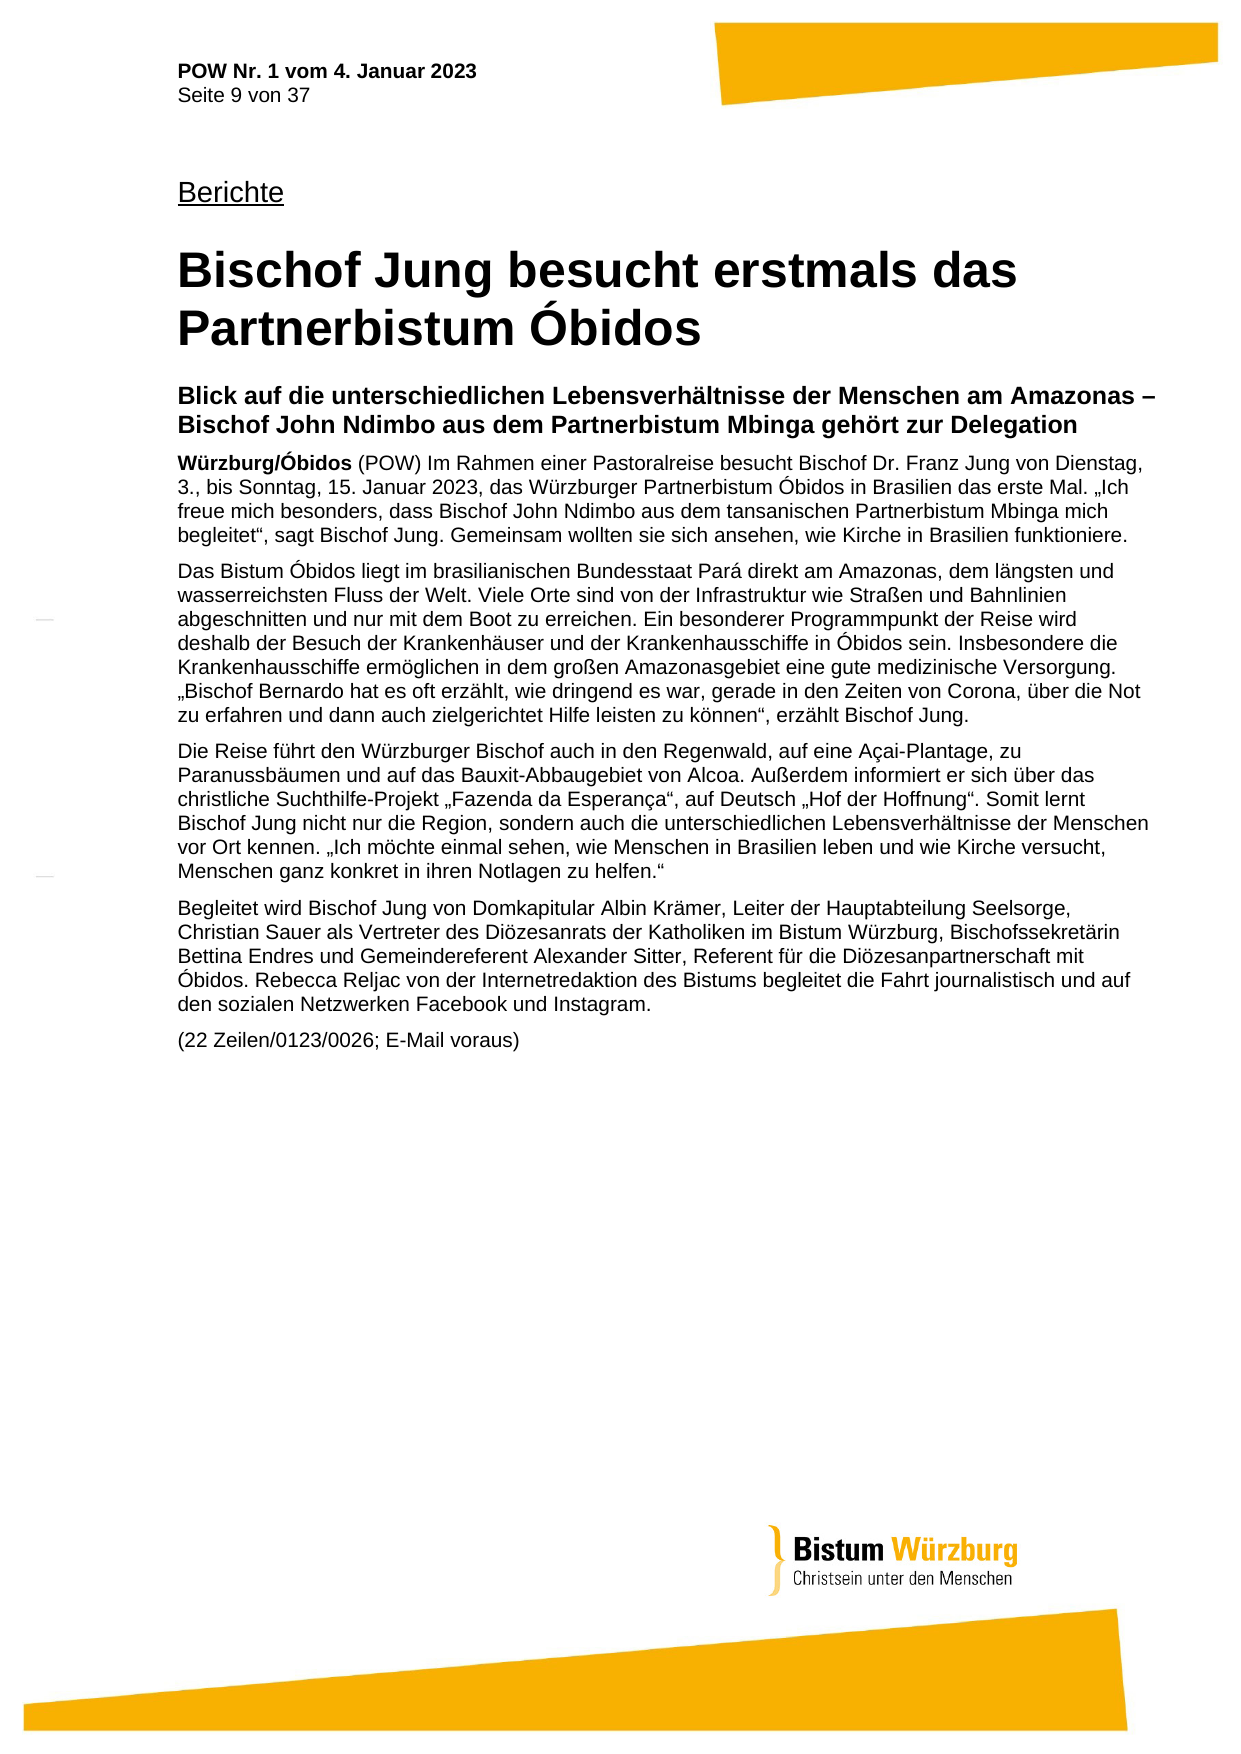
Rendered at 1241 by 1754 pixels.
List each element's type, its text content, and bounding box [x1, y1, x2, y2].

text (22 Zeilen/0123/0026; E-Mail voraus) [177, 1028, 1152, 1052]
text Begleitet wird Bischof Jung von Domkapitular Albin Krämer, Leiter der Hauptabteilung Seelsorge, Christian Sauer als Vertreter des Diözesanrats der Katholiken im Bistum Würzburg, Bischofssekretärin Bettina Endres und Gemeindereferent Alexander Sitter, Referent für die Diözesanpartnerschaft mit Óbidos. Rebecca Reljac von der Internetredaktion des Bistums begleitet die Fahrt journalistisch und auf den sozialen Netzwerken Facebook und Instagram. [177, 896, 1152, 1015]
picture [0, 0, 1241, 1754]
text Berichte [177, 175, 1152, 209]
text Blick auf die unterschiedlichen Lebensverhältnisse der Menschen am Amazonas – Bischof John Ndimbo aus dem Partnerbistum Mbinga gehört zur Delegation [177, 381, 1167, 438]
text Würzburg/Óbidos (POW) Im Rahmen einer Pastoralreise besucht Bischof Dr. Franz Jung von Dienstag, 3., bis Sonntag, 15. Januar 2023, das Würzburger Partnerbistum Óbidos in Brasilien das erste Mal. „Ich freue mich besonders, dass Bischof John Ndimbo aus dem tansanischen Partnerbistum Mbinga mich begleitet“, sagt Bischof Jung. Gemeinsam wollten sie sich ansehen, wie Kirche in Brasilien funktioniere. [177, 451, 1152, 547]
subtitle Bischof Jung besucht erstmals das Partnerbistum Óbidos [177, 241, 1152, 356]
text Die Reise führt den Würzburger Bischof auch in den Regenwald, auf eine Açai-Plantage, zu Paranussbäumen und auf das Bauxit-Abbaugebiet von Alcoa. Außerdem informiert er sich über das christliche Suchthilfe-Projekt „Fazenda da Esperança“, auf Deutsch „Hof der Hoffnung“. Somit lernt Bischof Jung nicht nur die Region, sondern auch die unterschiedlichen Lebensverhältnisse der Menschen vor Ort kennen. „Ich möchte einmal sehen, wie Menschen in Brasilien leben und wie Kirche versucht, Menschen ganz konkret in ihren Notlagen zu helfen.“ [177, 739, 1152, 883]
text Das Bistum Óbidos liegt im brasilianischen Bundesstaat Pará direkt am Amazonas, dem längsten und wasserreichsten Fluss der Welt. Viele Orte sind von der Infrastruktur wie Straßen und Bahnlinien abgeschnitten und nur mit dem Boot zu erreichen. Ein besonderer Programmpunkt der Reise wird deshalb der Besuch der Krankenhäuser und der Krankenhausschiffe in Óbidos sein. Insbesondere die Krankenhausschiffe ermöglichen in dem großen Amazonasgebiet eine gute medizinische Versorgung. „Bischof Bernardo hat es oft erzählt, wie dringend es war, gerade in den Zeiten von Corona, über die Not zu erfahren und dann auch zielgerichtet Hilfe leisten zu können“, erzählt Bischof Jung. [177, 559, 1152, 727]
